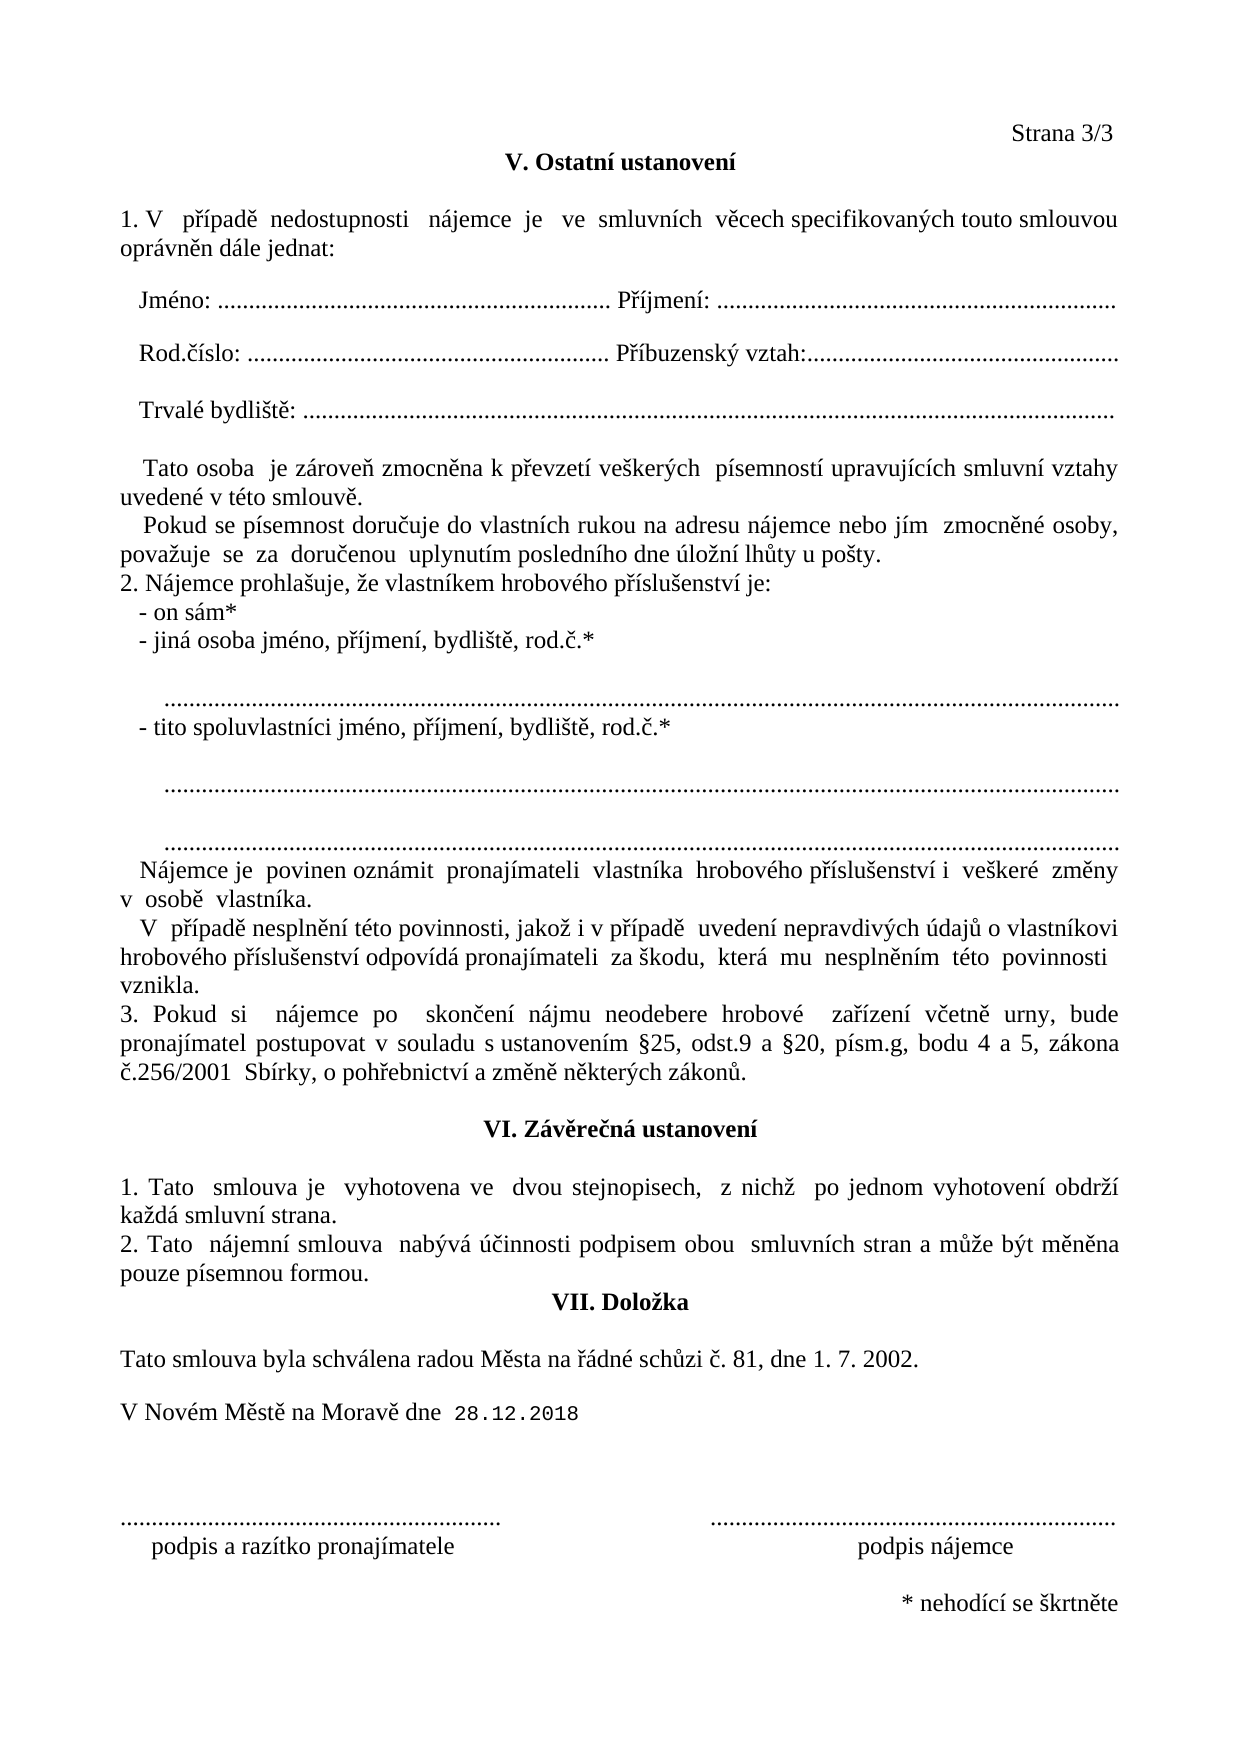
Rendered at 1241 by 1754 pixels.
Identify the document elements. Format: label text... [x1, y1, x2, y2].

text 2. Nájemce prohlašuje, že vlastníkem hrobového příslušenství je: [120, 568, 1120, 597]
text V případě nesplnění této povinnosti, jakož i v případě uvedení nepravdivých údajů o vlastníkovi hrobového příslušenství odpovídá pronajímateli za škodu, která mu nesplněním této povinnosti [120, 913, 1120, 970]
text V Novém Městě na Moravě dne 28.12.2018 [120, 1397, 1120, 1426]
text Strana 3/3 [120, 118, 1120, 147]
text Tato smlouva byla schválena radou Města na řádné schůzi č. 81, dne 1. 7. 2002. [120, 1344, 1120, 1373]
text Tato osoba je zároveň zmocněna k převzetí veškerých písemností upravujících smluvní vztahy uvedené v této smlouvě. [120, 453, 1120, 510]
text Pokud se písemnost doručuje do vlastních rukou na adresu nájemce nebo jím zmocněné osoby, považuje se za doručenou uplynutím posledního dne úložní lhůty u pošty. [120, 510, 1120, 568]
text vznikla. [120, 970, 1120, 999]
text V. Ostatní ustanovení [120, 147, 1120, 176]
text - jiná osoba jméno, příjmení, bydliště, rod.č.* [120, 625, 1120, 654]
text VI. Závěrečná ustanovení [120, 1114, 1120, 1143]
text - on sám* [120, 597, 1120, 625]
text Trvalé bydliště: .................................................................................................................................. [120, 395, 1120, 424]
text 1. V případě nedostupnosti nájemce je ve smluvních věcech specifikovaných touto smlouvou oprávněn dále jednat: [120, 204, 1120, 262]
text Jméno: ............................................................... Příjmení: ................................................................ [120, 286, 1120, 314]
text ......................................................................................................................................................... [120, 827, 1120, 855]
text * nehodící se škrtněte [857, 1588, 1120, 1617]
text ............................................................. ................................................................. [120, 1502, 1120, 1531]
text Nájemce je povinen oznámit pronajímateli vlastníka hrobového příslušenství i veškeré změny v osobě vlastníka. [120, 855, 1120, 913]
text Rod.číslo: .......................................................... Příbuzenský vztah:.................................................. [120, 338, 1120, 367]
text podpis a razítko pronajímatele podpis nájemce [120, 1531, 1120, 1560]
text VII. Doložka [120, 1287, 1120, 1315]
text - tito spoluvlastníci jméno, příjmení, bydliště, rod.č.* [120, 712, 1120, 740]
text 3. Pokud si nájemce po skončení nájmu neodebere hrobové zařízení včetně urny, bude pronajímatel postupovat v souladu s ustanovením §25, odst.9 a §20, písm.g, bodu 5, zákona č.256/2001 Sbírky, o pohřebnictví a změně některých zákonů. [120, 999, 1120, 1085]
text 1. Tato smlouva je vyhotovena ve dvou stejnopisech, z nichž po jednom vyhotovení obdrží každá smluvní strana. [120, 1172, 1120, 1229]
text ......................................................................................................................................................... [120, 769, 1120, 798]
text 2. Tato nájemní smlouva nabývá účinnosti podpisem obou smluvních stran a může být měněna pouze písemnou formou. [120, 1229, 1120, 1287]
text ......................................................................................................................................................... [120, 683, 1120, 712]
